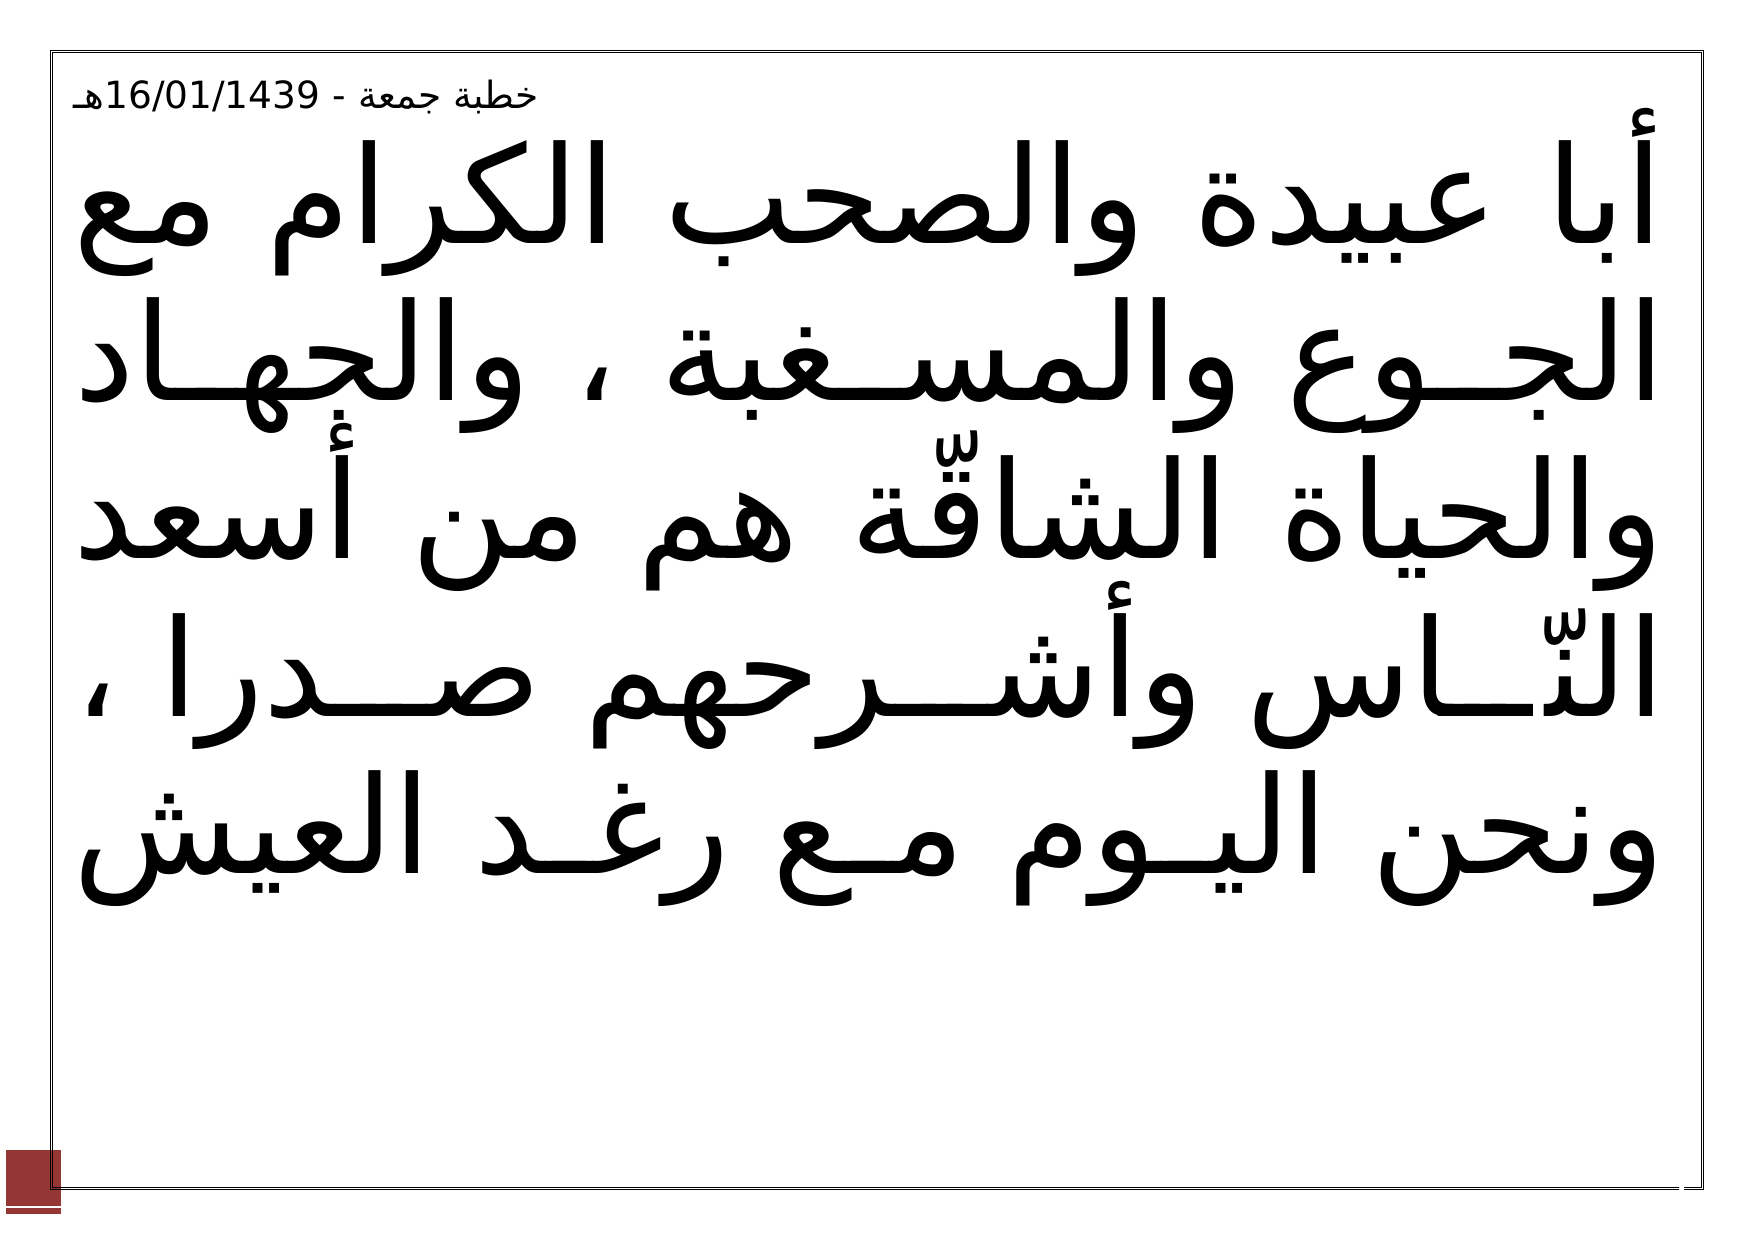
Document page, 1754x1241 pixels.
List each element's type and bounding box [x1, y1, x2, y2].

text [74, 117, 1665, 905]
